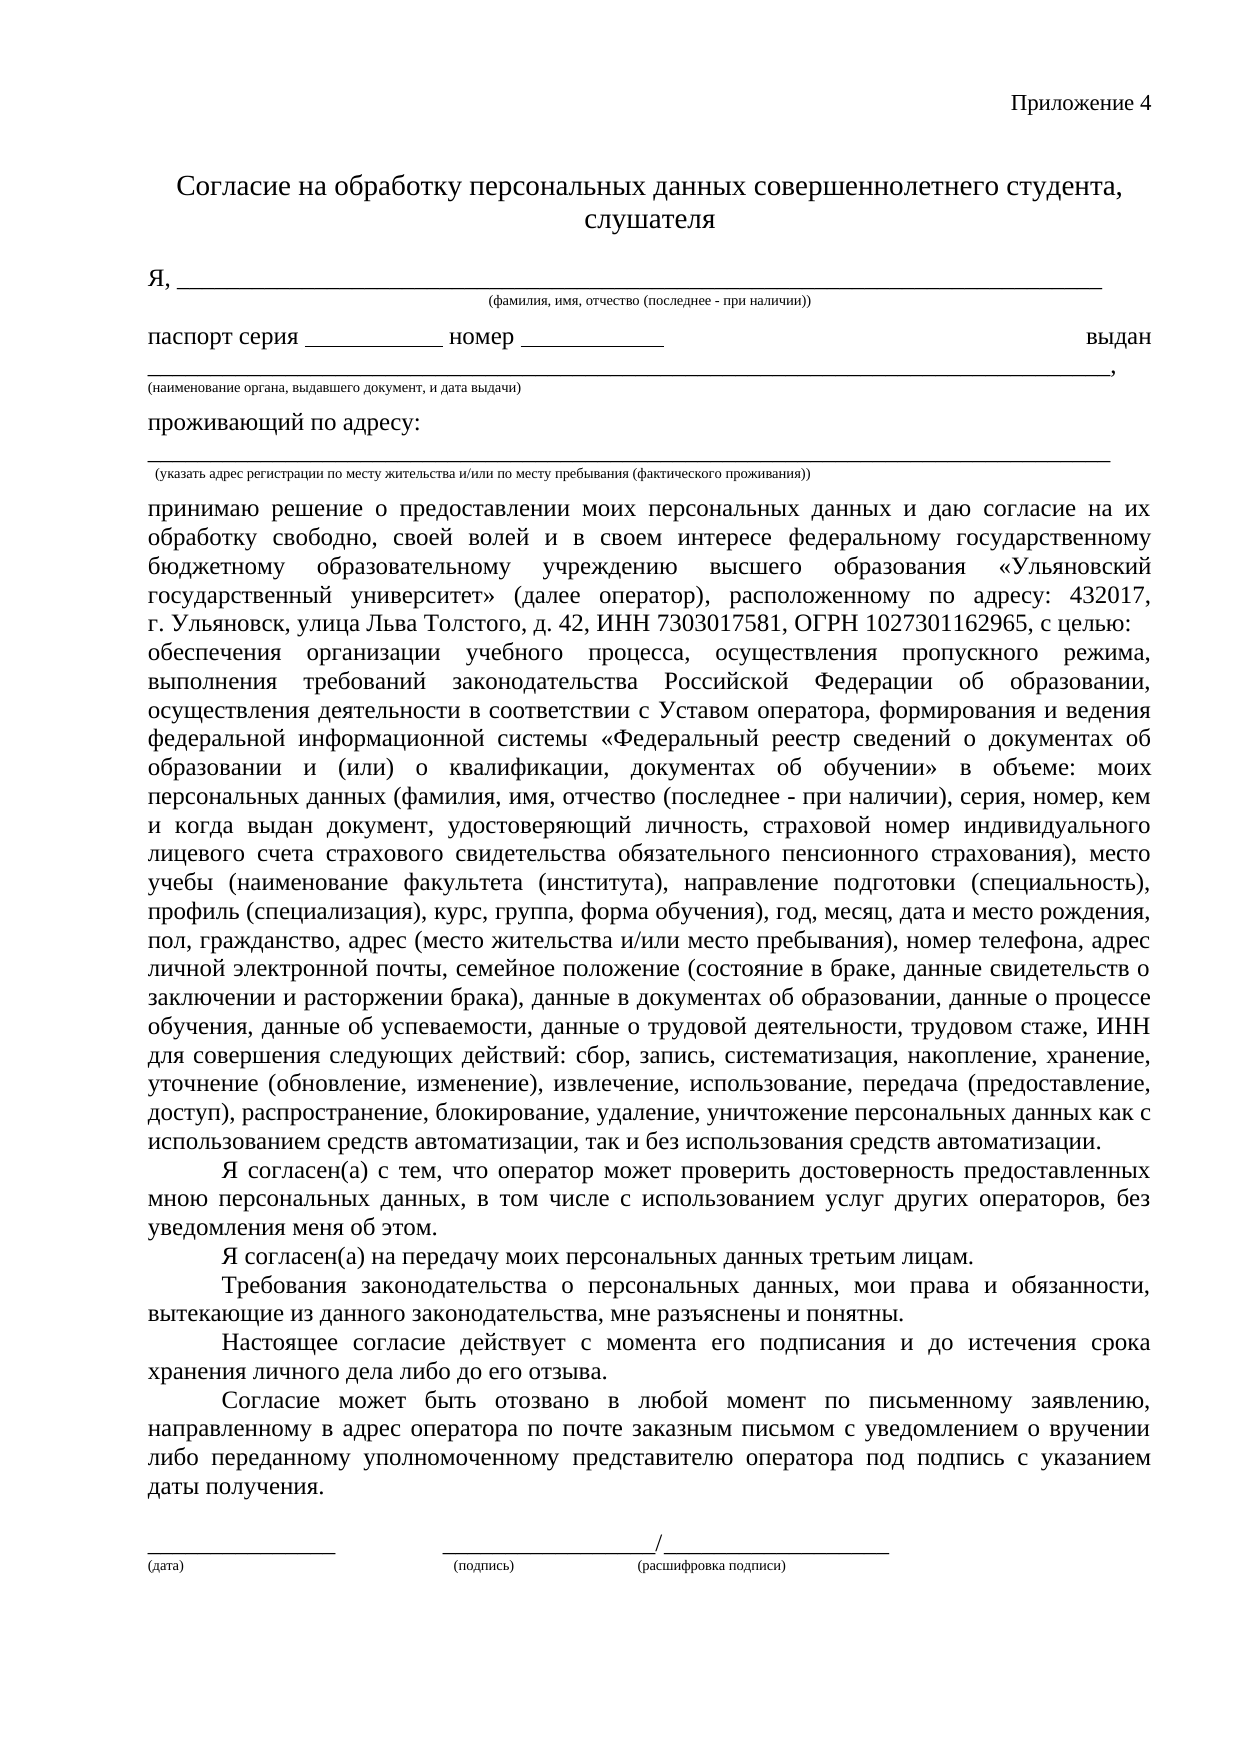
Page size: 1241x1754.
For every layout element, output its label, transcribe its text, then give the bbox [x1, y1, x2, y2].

text Согласие на обработку персональных данных совершеннолетнего студента, слушателя [148, 168, 1152, 235]
text _______________ _________________/ __________________ [148, 1528, 1152, 1557]
text паспорт серия номер выдан _____________________________________________________________________________, (наименование органа, выдавшего документ, и дата выдачи) [148, 321, 1152, 407]
text Приложение 4 [148, 89, 1152, 115]
text Требования законодательства о персональных данных, мои права и обязанности, вытекающие из данного законодательства, мне разъяснены и понятны. [148, 1270, 1152, 1327]
text Настоящее согласие действует с момента его подписания и до истечения срока хранения личного дела либо до его отзыва. [148, 1327, 1152, 1385]
text принимаю решение о предоставлении моих персональных данных и даю согласие на их обработку свободно, своей волей и в своем интересе федеральному государственному бюджетному образовательному учреждению высшего образования «Ульяновский государственный университет» (далее оператор), расположенному по адресу: 432017, г. Ульяновск, улица Льва Толстого, д. 42, ИНН 7303017581, ОГРН 1027301162965, с целью: [148, 493, 1152, 637]
text Я, __________________________________________________________________________ [148, 263, 1152, 292]
text Я согласен(а) с тем, что оператор может проверить достоверность предоставленных мною персональных данных, в том числе с использованием услуг других операторов, без уведомления меня об этом. [148, 1155, 1152, 1241]
text обеспечения организации учебного процесса, осуществления пропускного режима, выполнения требований законодательства Российской Федерации об образовании, осуществления деятельности в соответствии с Уставом оператора, формирования и ведения федеральной информационной системы «Федеральный реестр сведений о документах об образовании и (или) о квалификации, документах об обучении» в объеме: моих персональных данных (фамилия, имя, отчество (последнее - при наличии), серия, номер, кем и когда выдан документ, удостоверяющий личность, страховой номер индивидуального лицевого счета страхового свидетельства обязательного пенсионного страхования), место учебы (наименование факультета (института), направление подготовки (специальность), профиль (специализация), курс, группа, форма обучения), год, месяц, дата и место рождения, пол, гражданство, адрес (место жительства и/или место пребывания), номер телефона, адрес личной электронной почты, семейное положение (состояние в браке, данные свидетельств о заключении и расторжении брака), данные в документах об образовании, данные о процессе обучения, данные об успеваемости, данные о трудовой деятельности, трудовом стаже, ИНН для совершения следующих действий: сбор, запись, систематизация, накопление, хранение, уточнение (обновление, изменение), извлечение, использование, передача (предоставление, доступ), распространение, блокирование, удаление, уничтожение персональных данных как с использованием средств автоматизации, так и без использования средств автоматизации. [148, 637, 1152, 1155]
text проживающий по адресу: _____________________________________________________________________________ [148, 407, 1152, 465]
text (дата) (подпись) (расшифровка подписи) [148, 1557, 1152, 1586]
text Согласие может быть отозвано в любой момент по письменному заявлению, направленному в адрес оператора по почте заказным письмом с уведомлением о вручении либо переданному уполномоченному представителю оператора под подпись с указанием даты получения. [148, 1385, 1152, 1500]
text (фамилия, имя, отчество (последнее - при наличии)) [148, 292, 1152, 321]
text (указать адрес регистрации по месту жительства и/или по месту пребывания (фактического проживания)) [148, 465, 1152, 493]
text Я согласен(а) на передачу моих персональных данных третьим лицам. [148, 1241, 1152, 1270]
